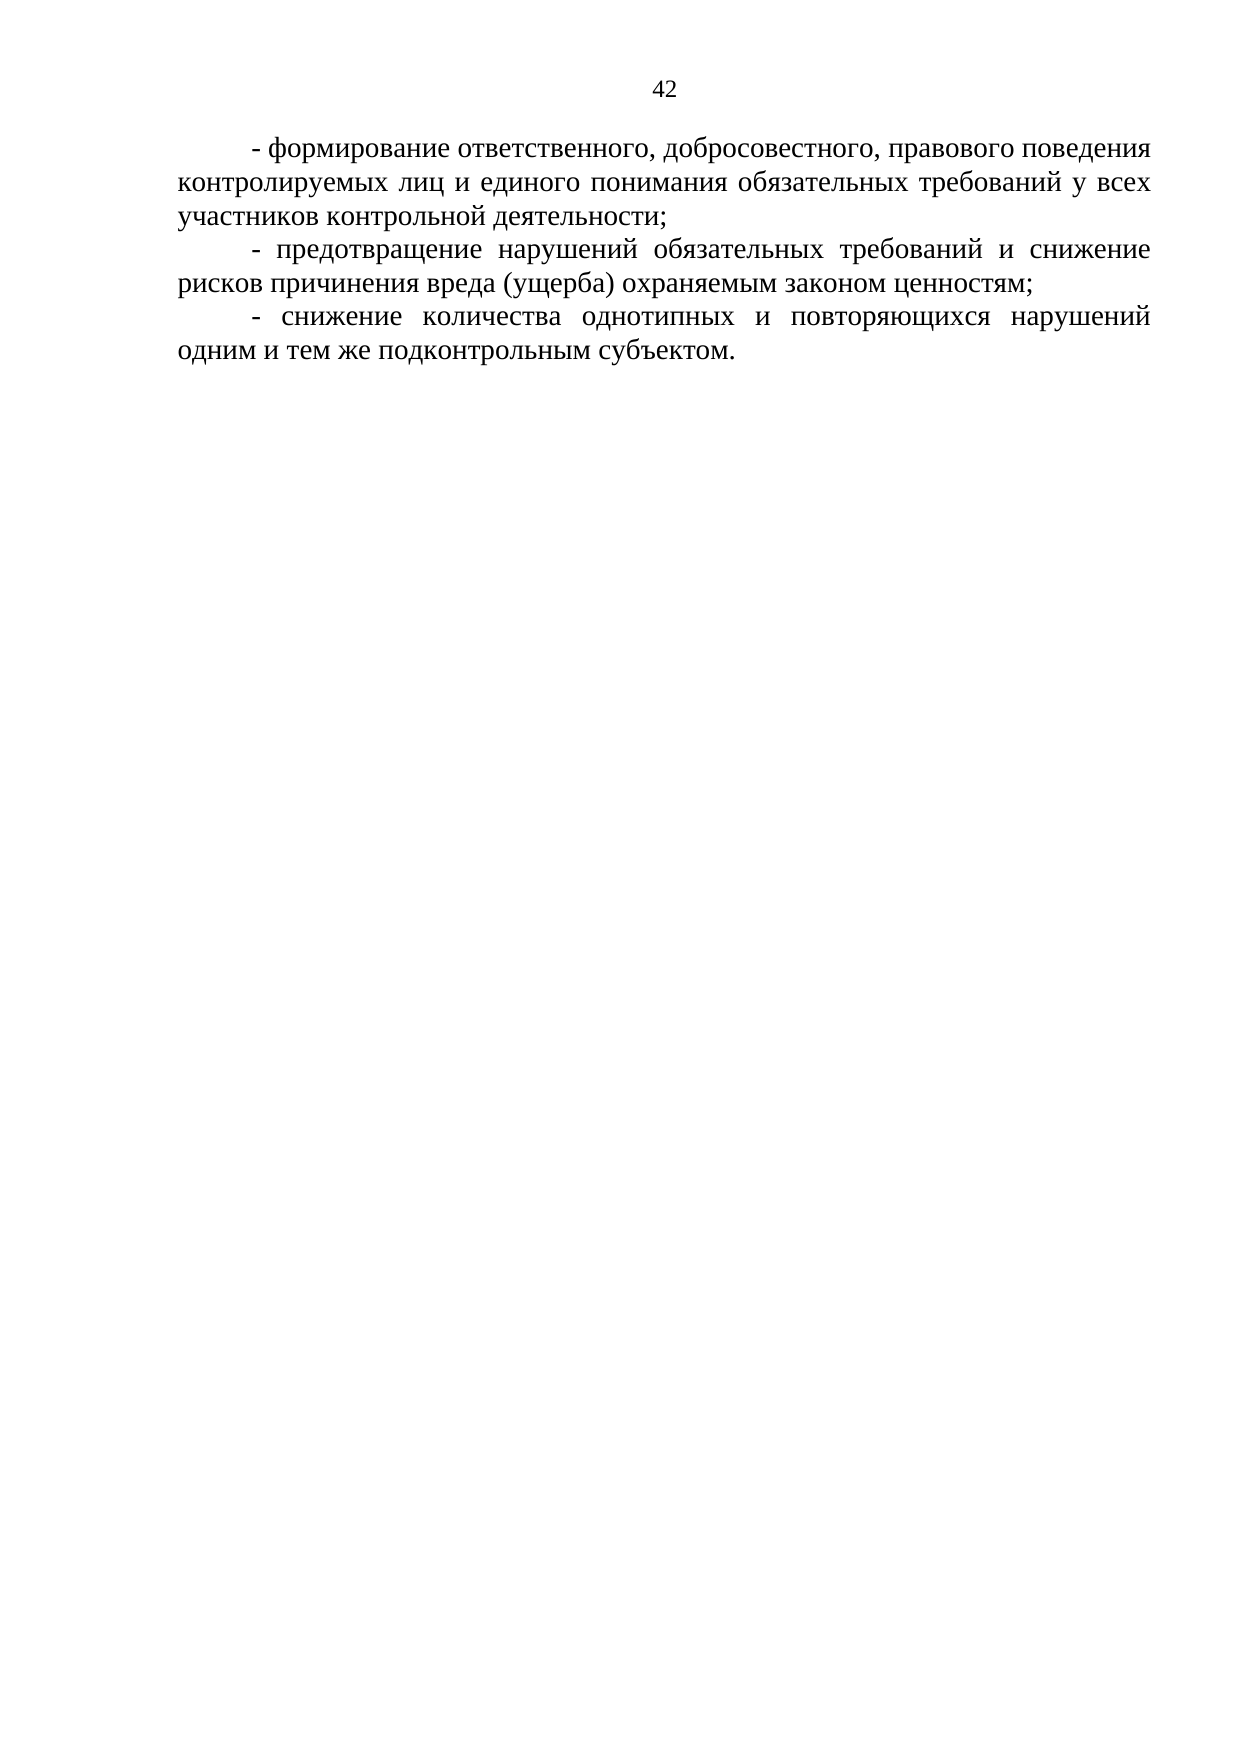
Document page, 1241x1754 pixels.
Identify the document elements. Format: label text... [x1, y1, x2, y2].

text - формирование ответственного, добросовестного, правового поведения контролируемых лиц и единого понимания обязательных требований у всех участников контрольной деятельности; [177, 131, 1152, 231]
text - предотвращение нарушений обязательных требований и снижение рисков причинения вреда (ущерба) охраняемым законом ценностям; [177, 231, 1152, 298]
text - снижение количества однотипных и повторяющихся нарушений одним и тем же подконтрольным субъектом. [177, 298, 1152, 365]
